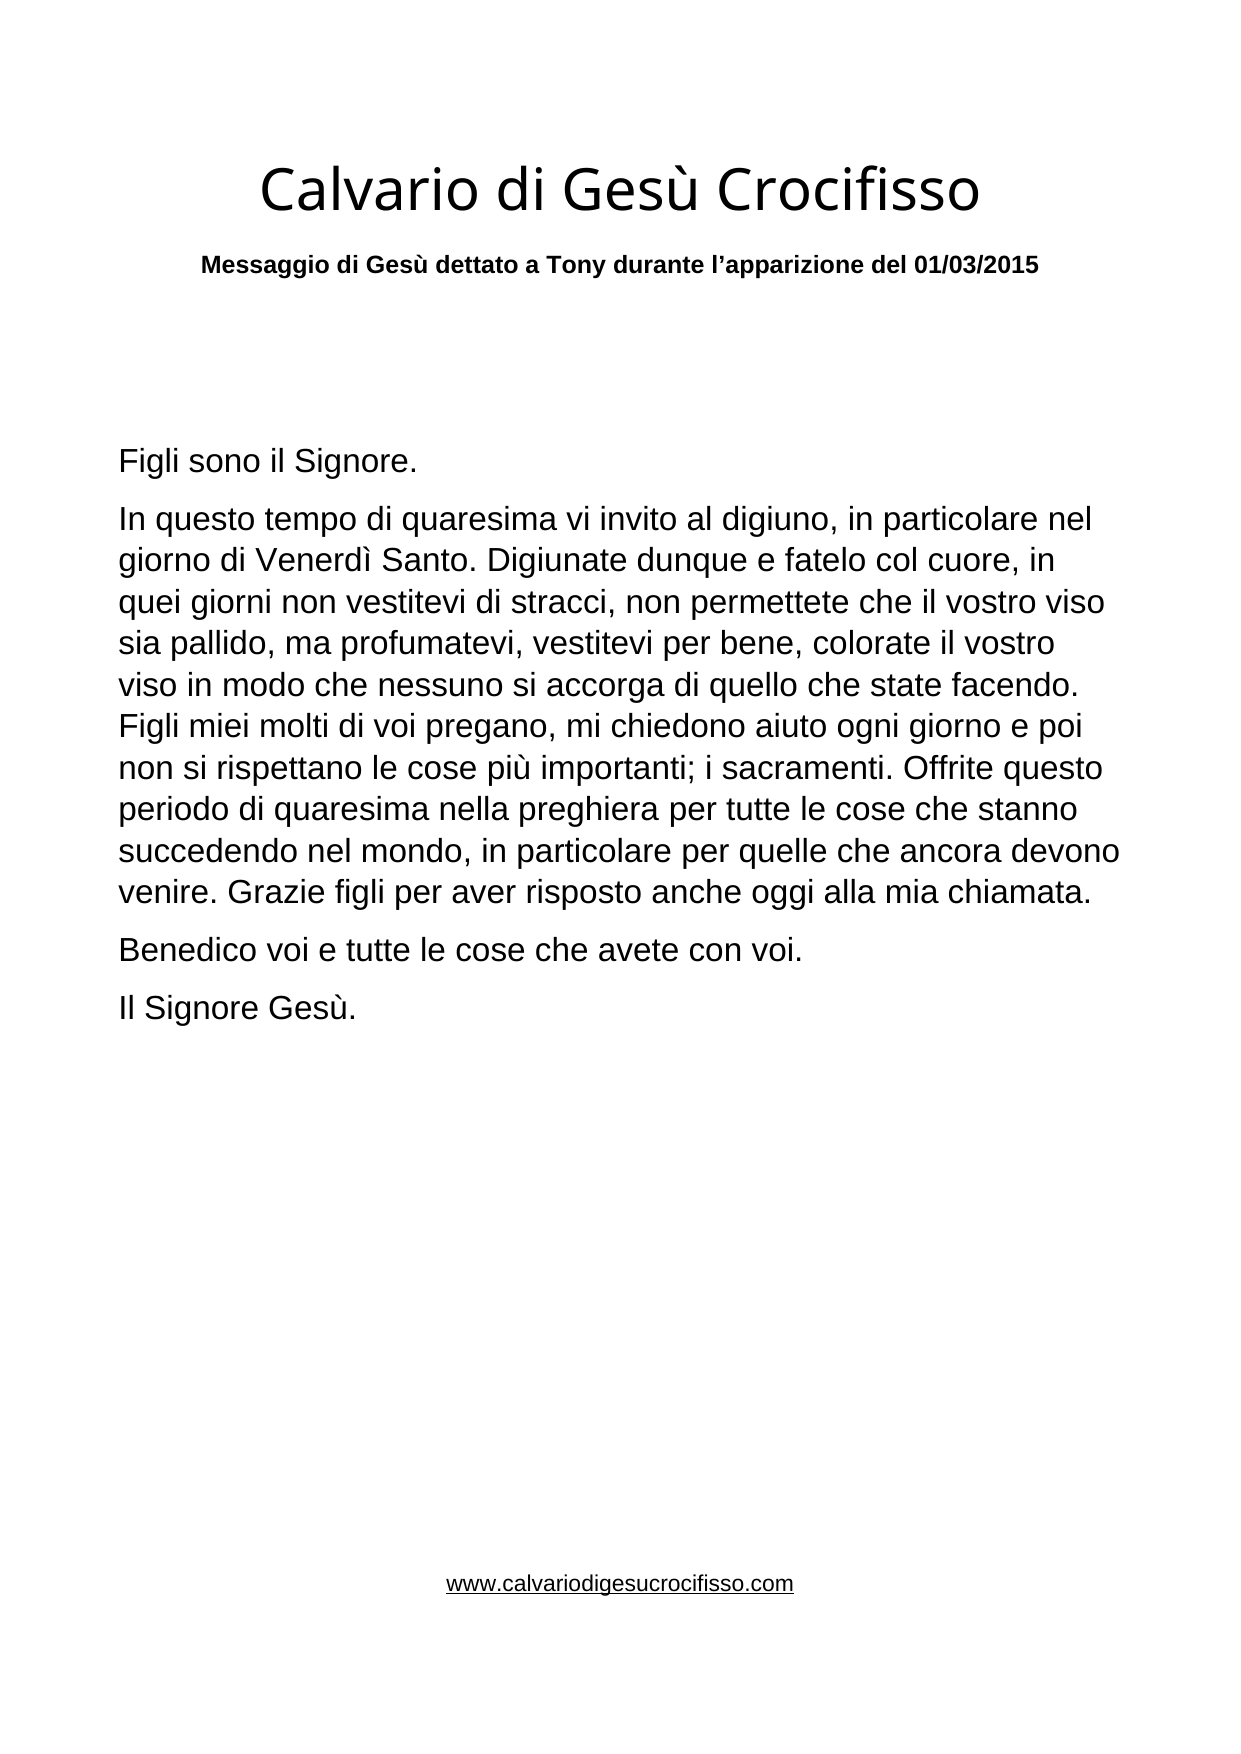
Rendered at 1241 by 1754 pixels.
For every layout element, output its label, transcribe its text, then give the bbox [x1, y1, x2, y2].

text In questo tempo di quaresima vi invito al digiuno, in particolare nel giorno di Venerdì Santo. Digiunate dunque e fatelo col cuore, in quei giorni non vestitevi di stracci, non permettete che il vostro viso sia pallido, ma profumatevi, vestitevi per bene, colorate il vostro viso in modo che nessuno si accorga di quello che state facendo. Figli miei molti di voi pregano, mi chiedono aiuto ogni giorno e poi non si rispettano le cose più importanti; i sacramenti. Offrite questo periodo di quaresima nella preghiera per tutte le cose che stanno succedendo nel mondo, in particolare per quelle che ancora devono venire. Grazie figli per aver risposto anche oggi alla mia chiamata. [118, 499, 1122, 911]
text www.calvariodigesucrocifisso.com [118, 1570, 1122, 1596]
text Calvario di Gesù Crocifisso [118, 148, 1122, 227]
text Il Signore Gesù. [118, 988, 1122, 1027]
text Figli sono il Signore. [118, 441, 1122, 479]
text Benedico voi e tutte le cose che avete con voi. [118, 930, 1122, 969]
text Messaggio di Gesù dettato a Tony durante l’apparizione del 01/03/2015 [118, 250, 1122, 279]
